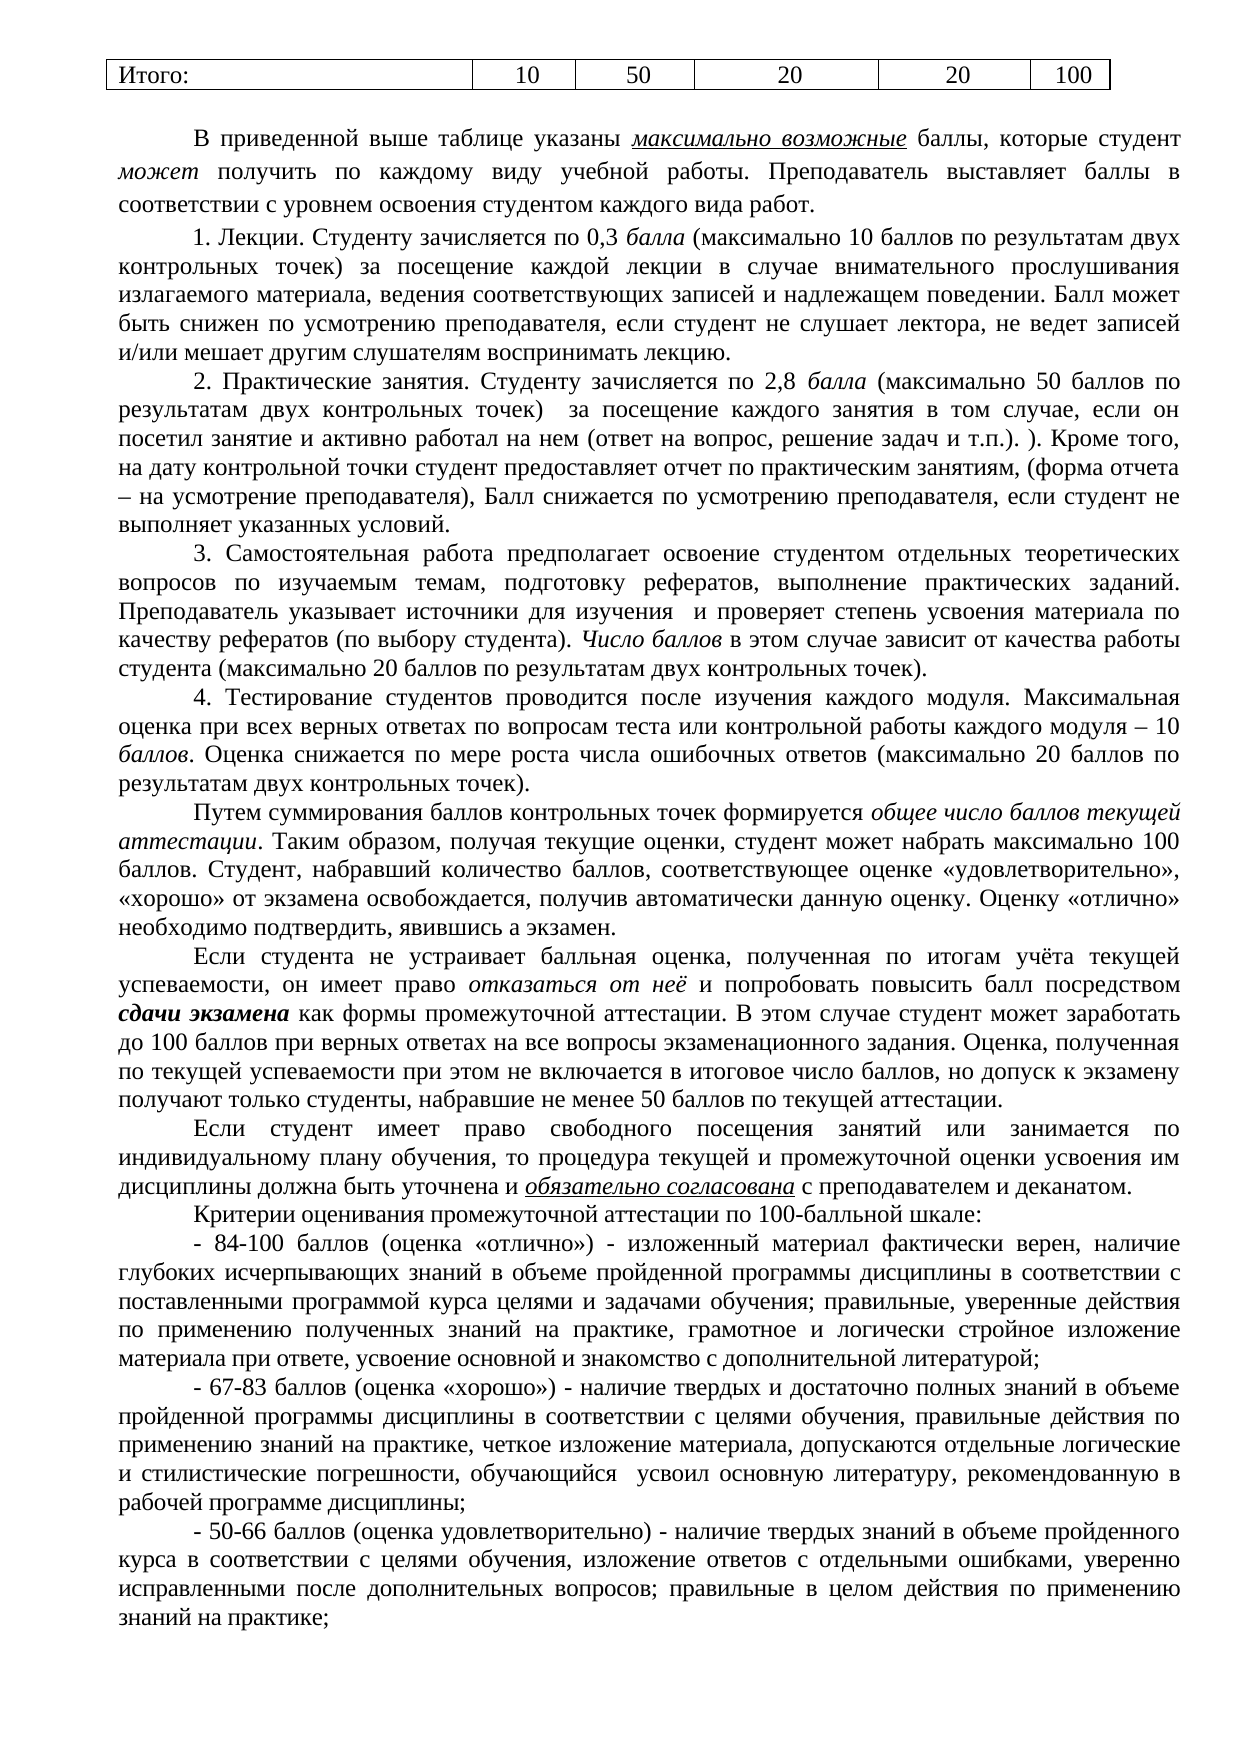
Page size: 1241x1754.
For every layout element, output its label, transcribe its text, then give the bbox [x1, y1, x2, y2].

text 2. Практические занятия. Студенту зачисляется по 2,8 балла (максимально 50 баллов по результатам двух контрольных точек) за посещение каждого занятия в том случае, если он посетил занятие и активно работал на нем (ответ на вопрос, решение задач и т.п.). ). Кроме того, на дату контрольной точки студент предоставляет отчет по практическим занятиям, (форма отчета – на усмотрение преподавателя), Балл снижается по усмотрению преподавателя, если студент не выполняет указанных условий. [118, 366, 1181, 538]
text 3. Самостоятельная работа предполагает освоение студентом отдельных теоретических вопросов по изучаемым темам, подготовку рефератов, выполнение практических заданий. Преподаватель указывает источники для изучения и проверяет степень усвоения материала по качеству рефератов (по выбору студента). Число баллов в этом случае зависит от качества работы студента (максимально 20 баллов по результатам двух контрольных точек). [118, 538, 1181, 682]
text Критерии оценивания промежуточной аттестации по 100-балльной шкале: [118, 1199, 1181, 1228]
text Если студента не устраивает балльная оценка, полученная по итогам учёта текущей успеваемости, он имеет право отказаться от неё и попробовать повысить балл посредством сдачи экзамена как формы промежуточной аттестации. В этом случае студент может заработать до 100 баллов при верных ответах на все вопросы экзаменационного задания. Оценка, полученная по текущей успеваемости при этом не включается в итоговое число баллов, но допуск к экзамену получают только студенты, набравшие не менее 50 баллов по текущей аттестации. [118, 941, 1181, 1113]
text Путем суммирования баллов контрольных точек формируется общее число баллов текущей аттестации. Таким образом, получая текущие оценки, студент может набрать максимально 100 баллов. Студент, набравший количество баллов, соответствующее оценке «удовлетворительно», «хорошо» от экзамена освобождается, получив автоматически данную оценку. Оценку «отлично» необходимо подтвердить, явившись а экзамен. [118, 797, 1181, 941]
table_cell 20 [879, 60, 1030, 89]
table_cell 20 [695, 60, 878, 89]
table_cell Итого: [107, 60, 472, 89]
text В приведенной выше таблице указаны максимально возможные баллы, которые студент может получить по каждому виду учебной работы. Преподаватель выставляет баллы в соответствии с уровнем освоения студентом каждого вида работ. [118, 123, 1181, 218]
table_cell 100 [1031, 60, 1109, 89]
table_cell 10 [473, 60, 575, 89]
text - 67-83 баллов (оценка «хорошо») - наличие твердых и достаточно полных знаний в объеме пройденной программы дисциплины в соответствии с целями обучения, правильные действия по применению знаний на практике, четкое изложение материала, допускаются отдельные логические и стилистические погрешности, обучающийся усвоил основную литературу, рекомендованную в рабочей программе дисциплины; [118, 1372, 1181, 1516]
table_cell 50 [576, 60, 694, 89]
text 4. Тестирование студентов проводится после изучения каждого модуля. Максимальная оценка при всех верных ответах по вопросам теста или контрольной работы каждого модуля – 10 баллов. Оценка снижается по мере роста числа ошибочных ответов (максимально 20 баллов по результатам двух контрольных точек). [118, 682, 1181, 797]
text Если студент имеет право свободного посещения занятий или занимается по индивидуальному плану обучения, то процедура текущей и промежуточной оценки усвоения им дисциплины должна быть уточнена и обязательно согласована с преподавателем и деканатом. [118, 1113, 1181, 1199]
text 1. Лекции. Студенту зачисляется по 0,3 балла (максимально 10 баллов по результатам двух контрольных точек) за посещение каждой лекции в случае внимательного прослушивания излагаемого материала, ведения соответствующих записей и надлежащем поведении. Балл может быть снижен по усмотрению преподавателя, если студент не слушает лектора, не ведет записей и/или мешает другим слушателям воспринимать лекцию. [118, 222, 1181, 366]
text - 84-100 баллов (оценка «отлично») - изложенный материал фактически верен, наличие глубоких исчерпывающих знаний в объеме пройденной программы дисциплины в соответствии с поставленными программой курса целями и задачами обучения; правильные, уверенные действия по применению полученных знаний на практике, грамотное и логически стройное изложение материала при ответе, усвоение основной и знакомство с дополнительной литературой; [118, 1228, 1181, 1372]
text - 50-66 баллов (оценка удовлетворительно) - наличие твердых знаний в объеме пройденного курса в соответствии с целями обучения, изложение ответов с отдельными ошибками, уверенно исправленными после дополнительных вопросов; правильные в целом действия по применению знаний на практике; [118, 1516, 1181, 1631]
